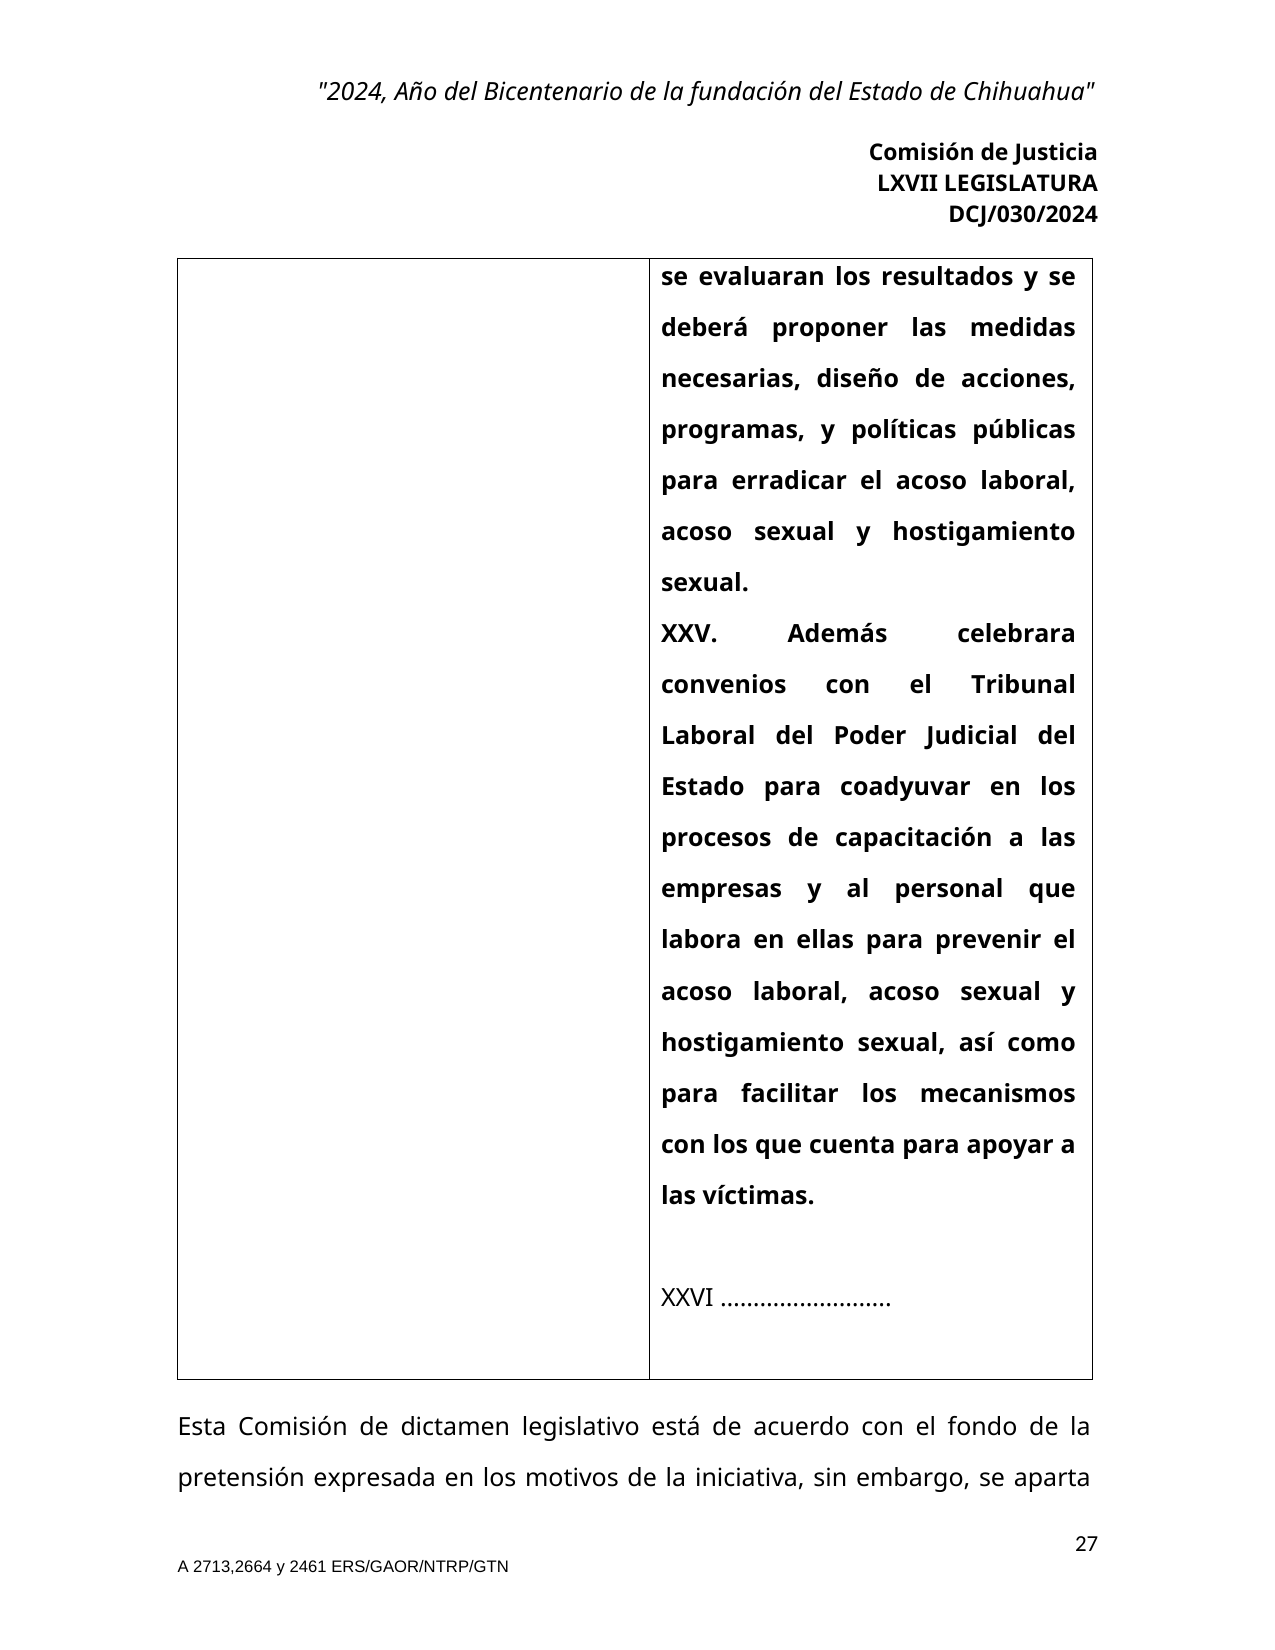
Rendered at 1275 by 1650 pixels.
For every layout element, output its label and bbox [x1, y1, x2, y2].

text [177, 1409, 1092, 1494]
table_cell [178, 259, 649, 1379]
table_cell [650, 259, 1092, 1379]
